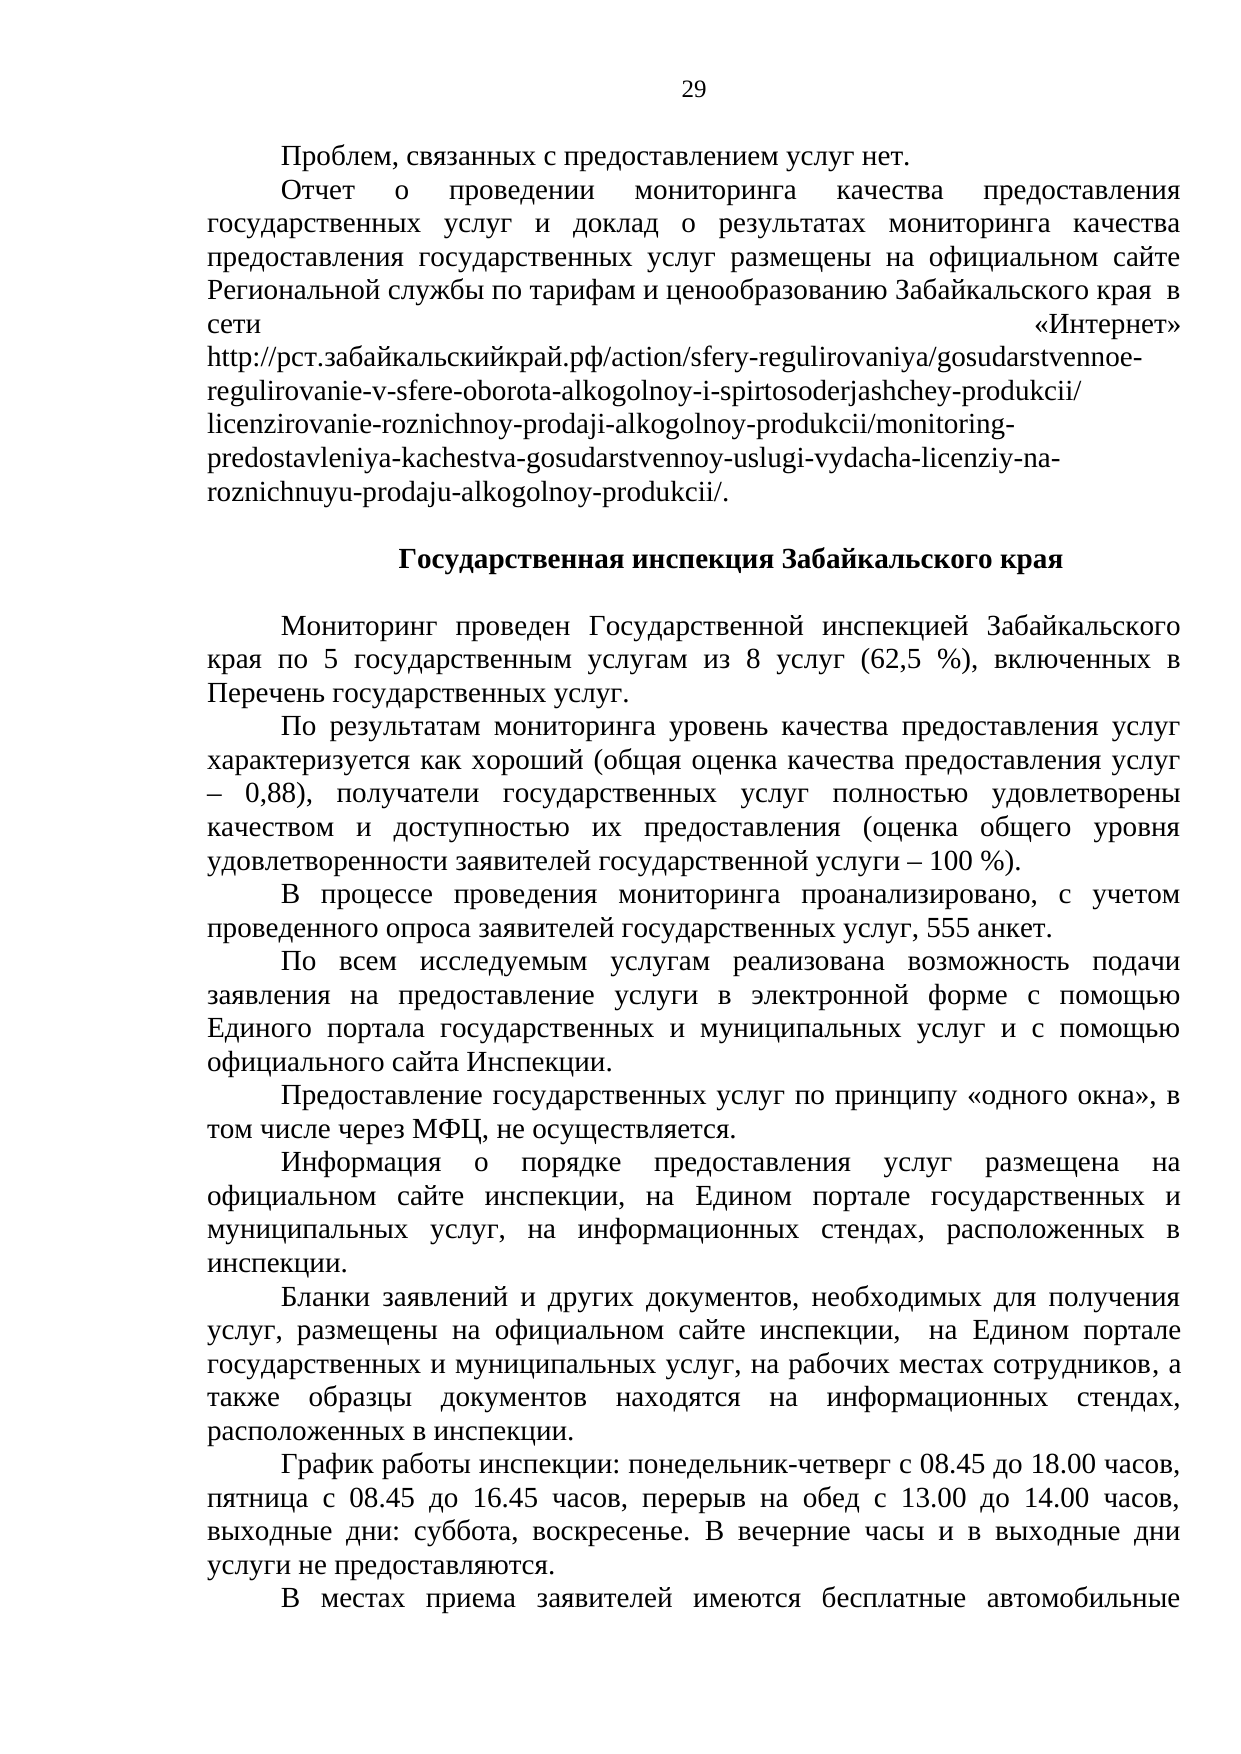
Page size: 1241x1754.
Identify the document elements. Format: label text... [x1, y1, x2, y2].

text Мониторинг проведен Государственной инспекцией Забайкальского края по 5 государственным услугам из 8 услуг (62,5 %), включенных в Перечень государственных услуг. [207, 608, 1181, 708]
text По всем исследуемым услугам реализована возможность подачи заявления на предоставление услуги в электронной форме с помощью Единого портала государственных и муниципальных услуг и с помощью официального сайта Инспекции. [207, 943, 1181, 1077]
text Государственная инспекция Забайкальского края [207, 541, 1181, 574]
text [207, 1581, 1181, 1614]
text По результатам мониторинга уровень качества предоставления услуг характеризуется как хороший (общая оценка качества предоставления услуг – 0,88), получатели государственных услуг полностью удовлетворены качеством и доступностью их предоставления (оценка общего уровня удовлетворенности заявителей государственной услуги – 100 %). [207, 708, 1181, 876]
text Информация о порядке предоставления услуг размещена на официальном сайте инспекции, на Едином портале государственных и муниципальных услуг, на информационных стендах, расположенных в инспекции. [207, 1144, 1181, 1279]
text В процессе проведения мониторинга проанализировано, с учетом проведенного опроса заявителей государственных услуг, 555 анкет. [207, 876, 1181, 943]
text Отчет о проведении мониторинга качества предоставления государственных услуг и доклад о результатах мониторинга качества предоставления государственных услуг размещены на официальном сайте Региональной службы по тарифам и ценообразованию Забайкальского края в сети «Интернет» http://рст.забайкальскийкрай.рф/action/sfery-regulirovaniya/gosudarstvennoe-regulirovanie-v-sfere-oborota-alkogolnoy-i-spirtosoderjashchey-produkcii/licenzirovanie-roznichnoy-prodaji-alkogolnoy-produkcii/monitoring-predostavleniya-kachestva-gosudarstvennoy-uslugi-vydacha-licenziy-na-roznichnuyu-prodaju-alkogolnoy-produkcii/. [207, 172, 1181, 507]
text Проблем, связанных с предоставлением услуг нет. [207, 138, 1181, 172]
text Предоставление государственных услуг по принципу «одного окна», в том числе через МФЦ, не осуществляется. [207, 1077, 1181, 1144]
text Бланки заявлений и других документов, необходимых для получения услуг, размещены на официальном сайте инспекции, на Едином портале государственных и муниципальных услуг, на рабочих местах сотрудников, а также образцы документов находятся на информационных стендах, расположенных в инспекции. [207, 1279, 1181, 1446]
text График работы инспекции: понедельник-четверг с 08.45 до 18.00 часов, пятница с 08.45 до 16.45 часов, перерыв на обед с 13.00 до 14.00 часов, выходные дни: суббота, воскресенье. В вечерние часы и в выходные дни услуги не предоставляются. [207, 1446, 1181, 1581]
